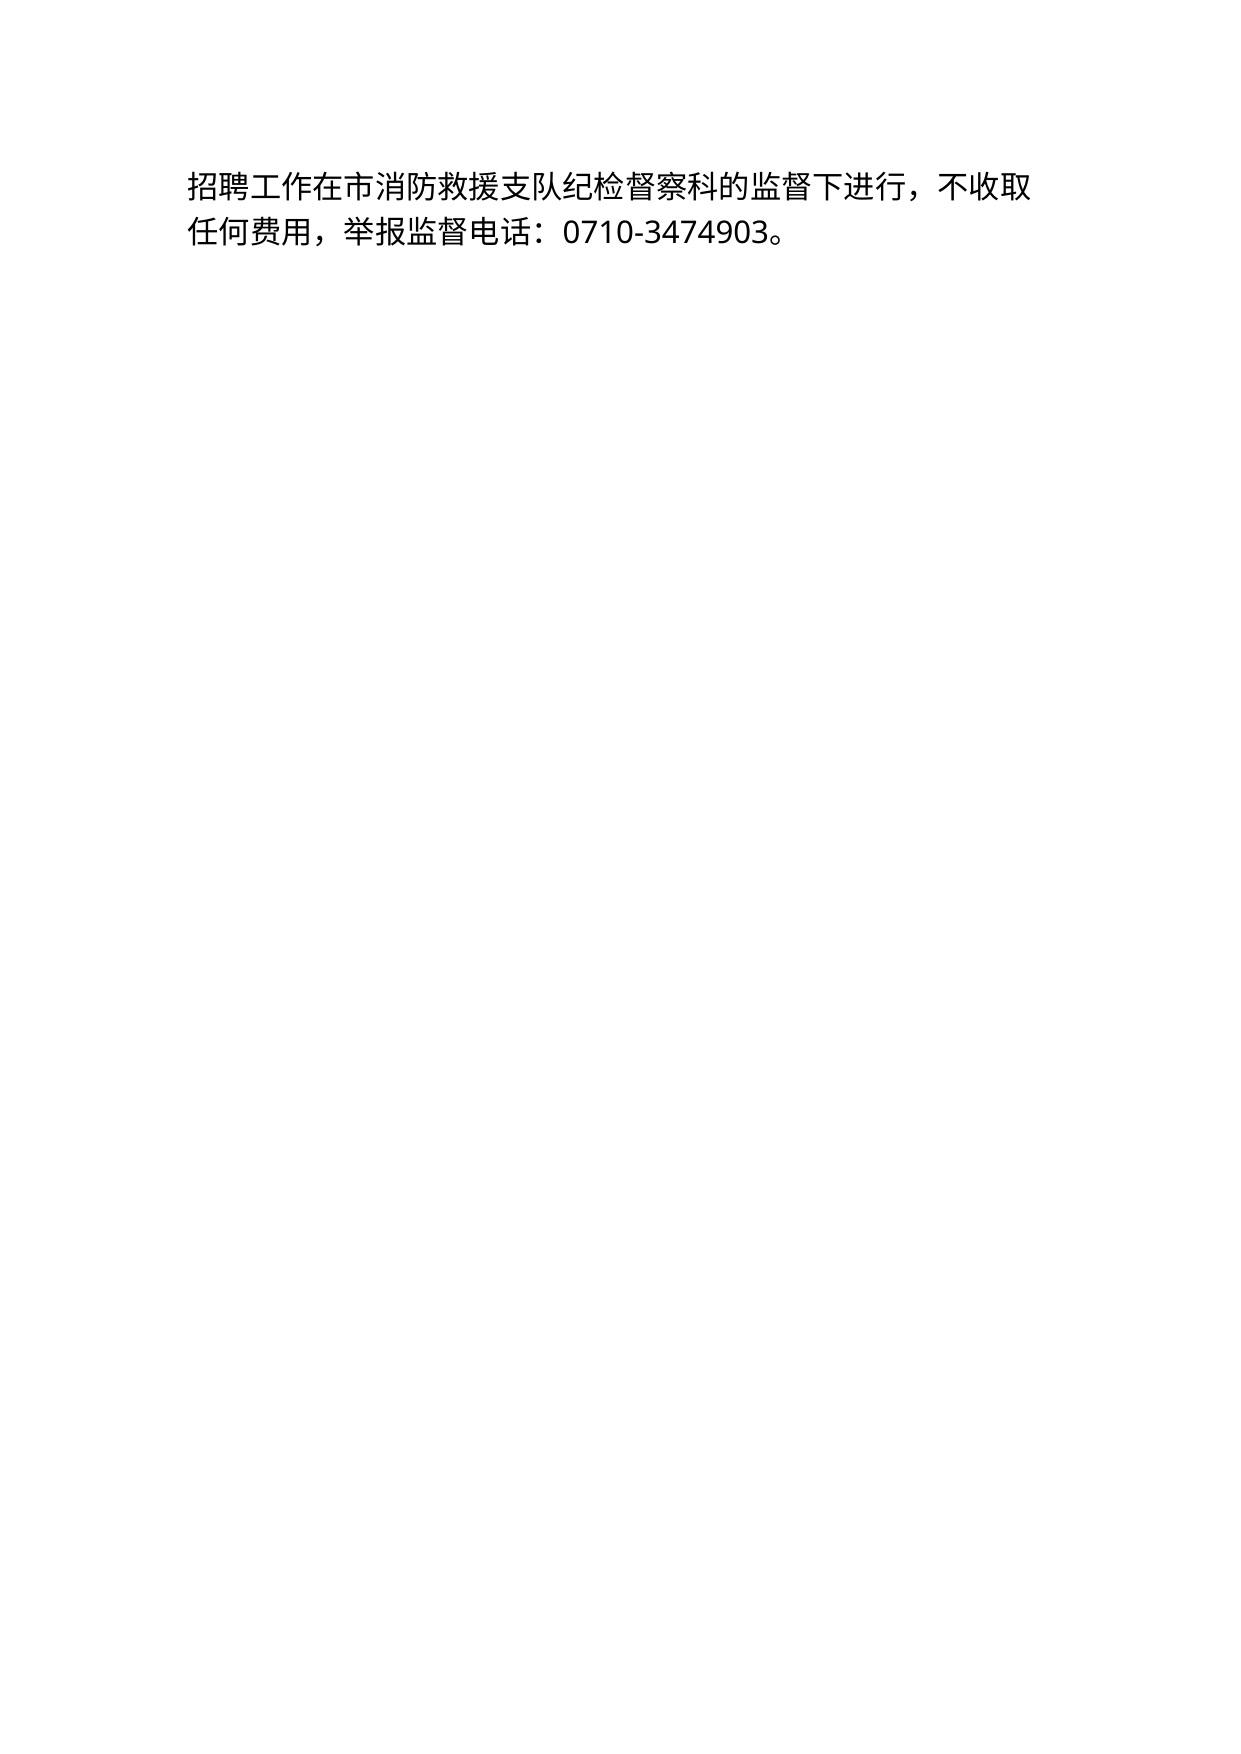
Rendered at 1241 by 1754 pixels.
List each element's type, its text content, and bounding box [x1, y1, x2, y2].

text 招聘工作在市消防救援支队纪检督察科的监督下进行，不收取任何费用，举报监督电话：0710-3474903。 [187, 162, 1053, 253]
